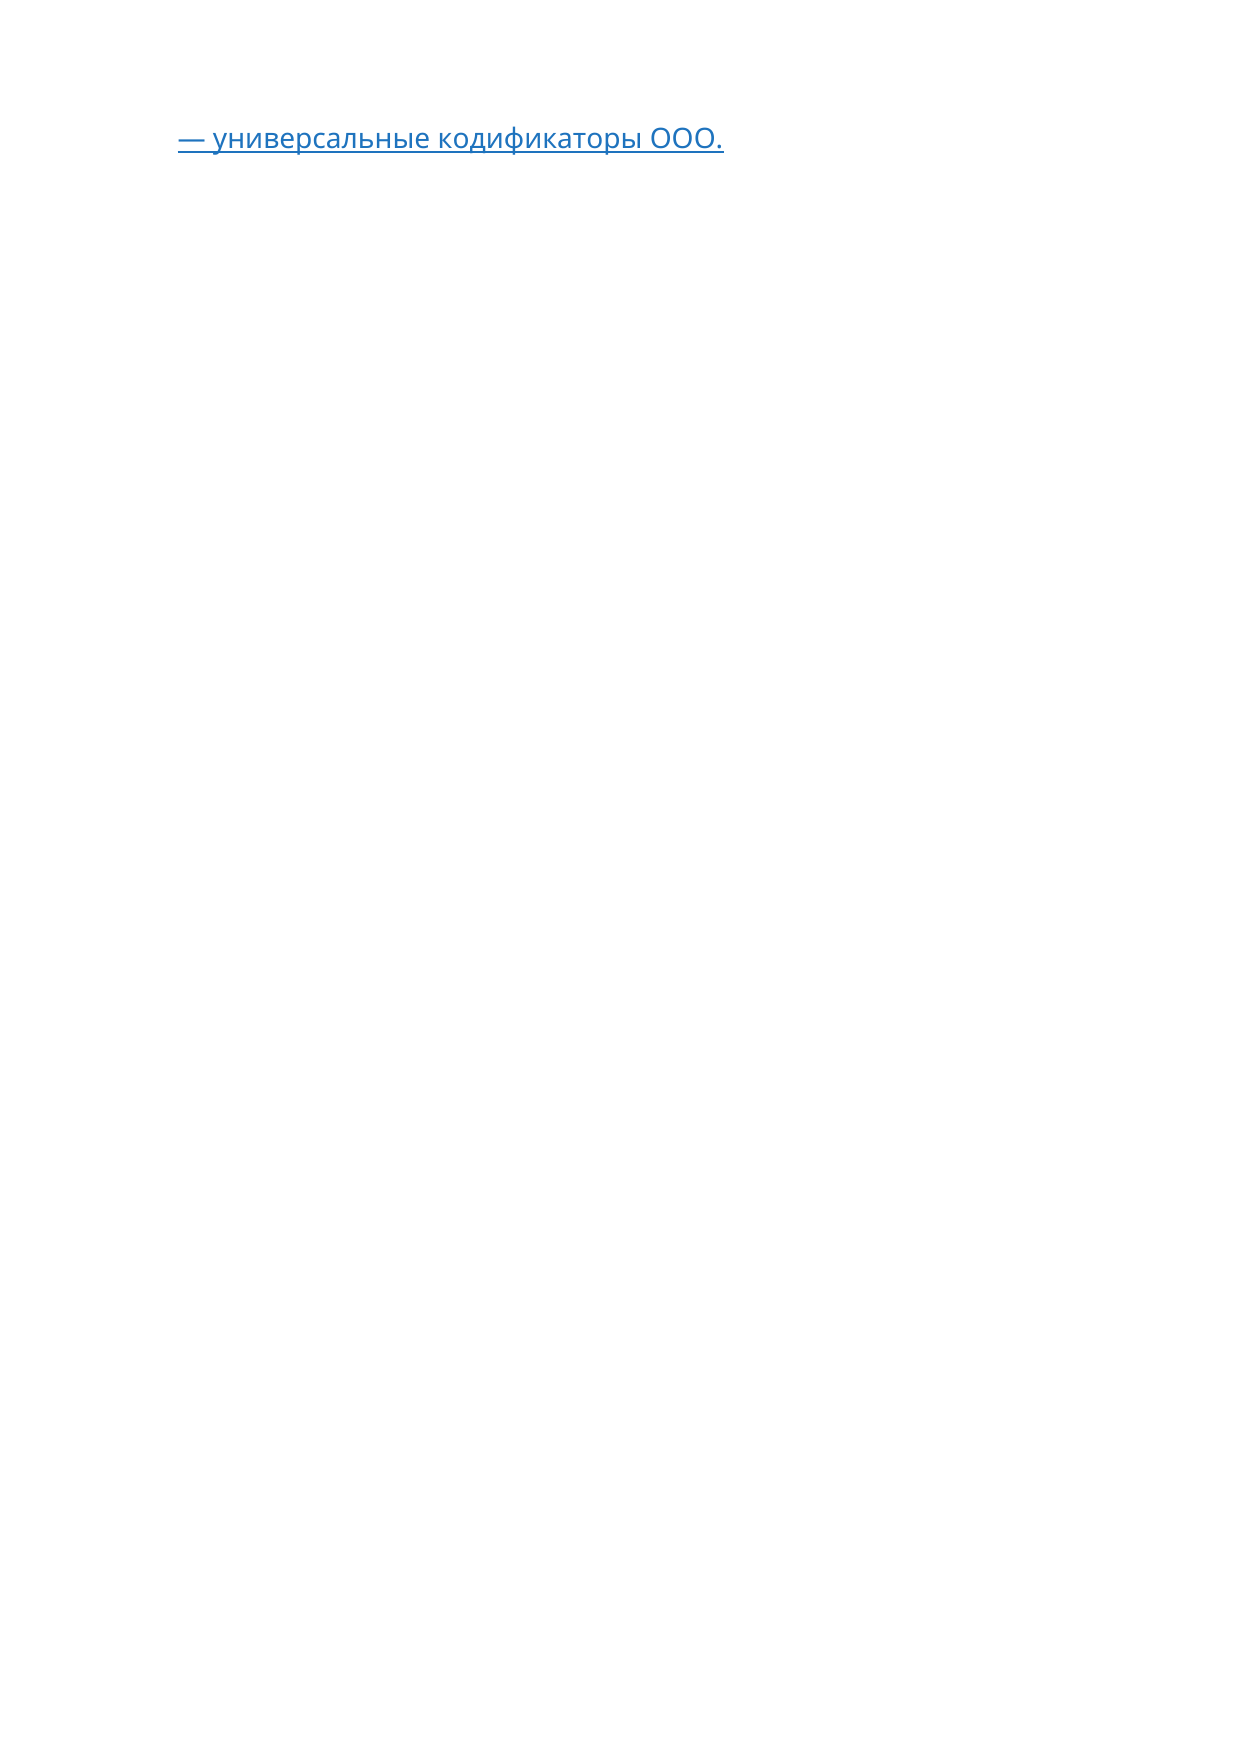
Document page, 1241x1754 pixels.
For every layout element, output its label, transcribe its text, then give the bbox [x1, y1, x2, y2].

text — универсальные кодификаторы ООО. [177, 118, 1152, 156]
